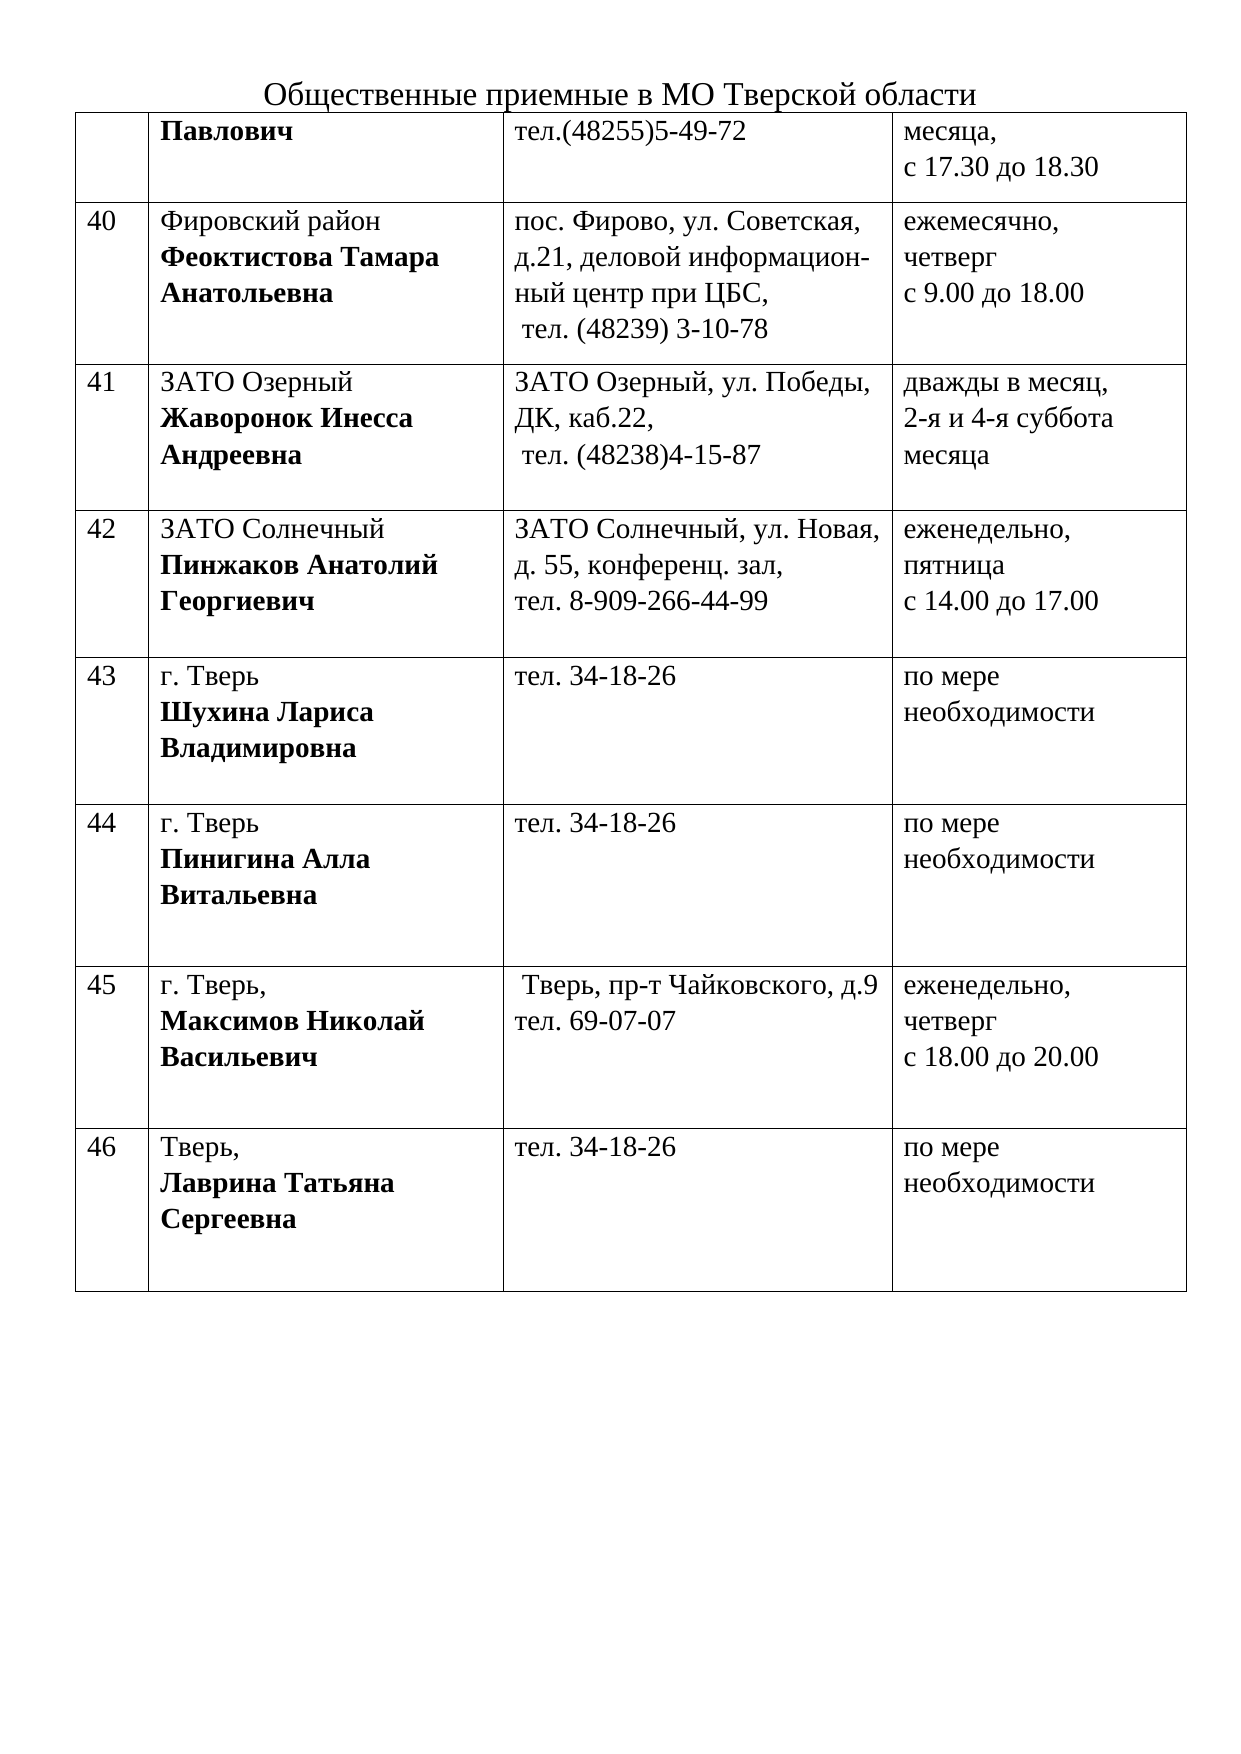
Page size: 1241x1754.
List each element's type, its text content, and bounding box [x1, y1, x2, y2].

table_cell по мере необходимости [893, 1129, 1186, 1291]
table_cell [504, 113, 892, 202]
table_cell еженедельно, пятница с 14.00 до 17.00 [893, 511, 1186, 657]
table_cell г. Тверь Шухина Лариса Владимировна [149, 658, 503, 804]
table_cell Тверь, Лаврина Татьяна Сергеевна [149, 1129, 503, 1291]
table_cell 43 [76, 658, 148, 804]
table_cell тел. 34-18-26 [504, 805, 892, 966]
table_cell г. Тверь, Максимов Николай Васильевич [149, 967, 503, 1128]
table_cell ЗАТО Озерный Жаворонок Инесса Андреевна [149, 365, 503, 510]
table_cell 42 [76, 511, 148, 657]
table_cell пос. Фирово, ул. Советская, д.21, деловой информацион-ный центр при ЦБС, тел. (48239) 3-10-78 [504, 203, 892, 363]
table_cell Фировский район Феоктистова Тамара Анатольевна [149, 203, 503, 363]
table_cell 45 [76, 967, 148, 1128]
table_cell по мере необходимости [893, 658, 1186, 804]
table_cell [893, 113, 1186, 202]
table_cell 41 [76, 365, 148, 510]
table_cell ЗАТО Солнечный Пинжаков Анатолий Георгиевич [149, 511, 503, 657]
table_cell тел. 34-18-26 [504, 658, 892, 804]
table_cell ЗАТО Озерный, ул. Победы, ДК, каб.22, тел. (48238)4-15-87 [504, 365, 892, 510]
table_cell по мере необходимости [893, 805, 1186, 966]
table_cell 44 [76, 805, 148, 966]
table_cell дважды в месяц, 2-я и 4-я суббота месяца [893, 365, 1186, 510]
table_cell 39 [76, 113, 148, 202]
table_cell 40 [76, 203, 148, 363]
table_cell ЗАТО Солнечный, ул. Новая, д. 55, конференц. зал, тел. 8-909-266-44-99 [504, 511, 892, 657]
table_cell тел. 34-18-26 [504, 1129, 892, 1291]
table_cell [149, 113, 503, 202]
table_cell г. Тверь Пинигина Алла Витальевна [149, 805, 503, 966]
table_cell 46 [76, 1129, 148, 1291]
table_cell еженедельно, четверг с 18.00 до 20.00 [893, 967, 1186, 1128]
table_cell ежемесячно, четверг с 9.00 до 18.00 [893, 203, 1186, 363]
table_cell Тверь, пр-т Чайковского, д.9 тел. 69-07-07 [504, 967, 892, 1128]
